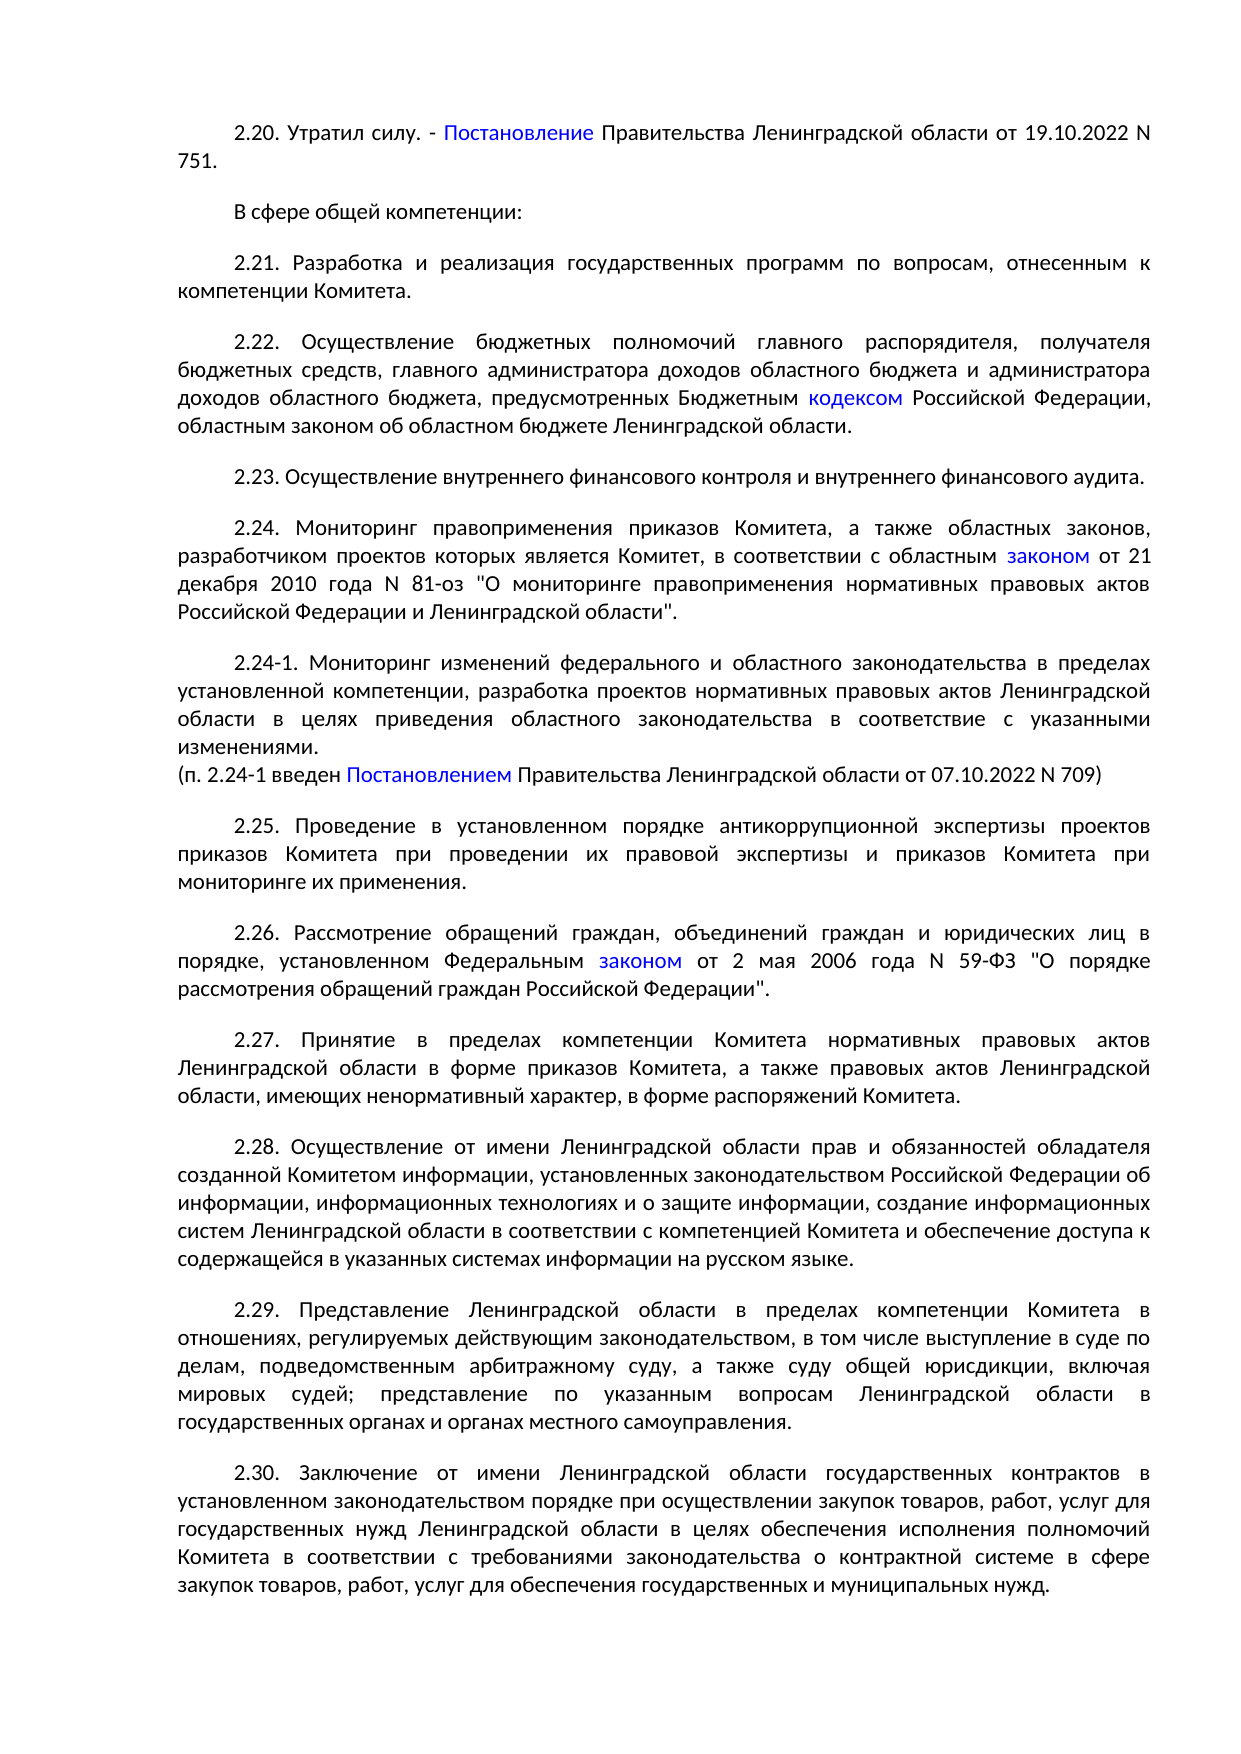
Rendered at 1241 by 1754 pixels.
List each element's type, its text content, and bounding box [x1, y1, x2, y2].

text 2.22. Осуществление бюджетных полномочий главного распорядителя, получателя бюджетных средств, главного администратора доходов областного бюджета и администратора доходов областного бюджета, предусмотренных Бюджетным кодексом Российской Федерации, областным законом об областном бюджете Ленинградской области. [177, 327, 1152, 439]
text 2.20. Утратил силу. - Постановление Правительства Ленинградской области от 19.10.2022 N 751. [177, 118, 1152, 174]
text 2.29. Представление Ленинградской области в пределах компетенции Комитета в отношениях, регулируемых действующим законодательством, в том числе выступление в суде по делам, подведомственным арбитражному суду, а также суду общей юрисдикции, включая мировых судей; представление по указанным вопросам Ленинградской области в государственных органах и органах местного самоуправления. [177, 1295, 1152, 1435]
text 2.25. Проведение в установленном порядке антикоррупционной экспертизы проектов приказов Комитета при проведении их правовой экспертизы и приказов Комитета при мониторинге их применения. [177, 811, 1152, 895]
text 2.24-1. Мониторинг изменений федерального и областного законодательства в пределах установленной компетенции, разработка проектов нормативных правовых актов Ленинградской области в целях приведения областного законодательства в соответствие с указанными изменениями. [177, 648, 1152, 760]
text В сфере общей компетенции: [177, 197, 1152, 225]
text 2.27. Принятие в пределах компетенции Комитета нормативных правовых актов Ленинградской области в форме приказов Комитета, а также правовых актов Ленинградской области, имеющих ненормативный характер, в форме распоряжений Комитета. [177, 1025, 1152, 1109]
text 2.23. Осуществление внутреннего финансового контроля и внутреннего финансового аудита. [177, 462, 1152, 490]
text (п. 2.24-1 введен Постановлением Правительства Ленинградской области от 07.10.2022 N 709) [177, 760, 1152, 788]
text 2.26. Рассмотрение обращений граждан, объединений граждан и юридических лиц в порядке, установленном Федеральным законом от 2 мая 2006 года N 59-ФЗ "О порядке рассмотрения обращений граждан Российской Федерации". [177, 918, 1152, 1002]
text 2.21. Разработка и реализация государственных программ по вопросам, отнесенным к компетенции Комитета. [177, 248, 1152, 304]
text 2.30. Заключение от имени Ленинградской области государственных контрактов в установленном законодательством порядке при осуществлении закупок товаров, работ, услуг для государственных нужд Ленинградской области в целях обеспечения исполнения полномочий Комитета в соответствии с требованиями законодательства о контрактной системе в сфере закупок товаров, работ, услуг для обеспечения государственных и муниципальных нужд. [177, 1458, 1152, 1598]
text 2.24. Мониторинг правоприменения приказов Комитета, а также областных законов, разработчиком проектов которых является Комитет, в соответствии с областным законом от 21 декабря 2010 года N 81-оз "О мониторинге правоприменения нормативных правовых актов Российской Федерации и Ленинградской области". [177, 513, 1152, 625]
text 2.28. Осуществление от имени Ленинградской области прав и обязанностей обладателя созданной Комитетом информации, установленных законодательством Российской Федерации об информации, информационных технологиях и о защите информации, создание информационных систем Ленинградской области в соответствии с компетенцией Комитета и обеспечение доступа к содержащейся в указанных системах информации на русском языке. [177, 1132, 1152, 1272]
